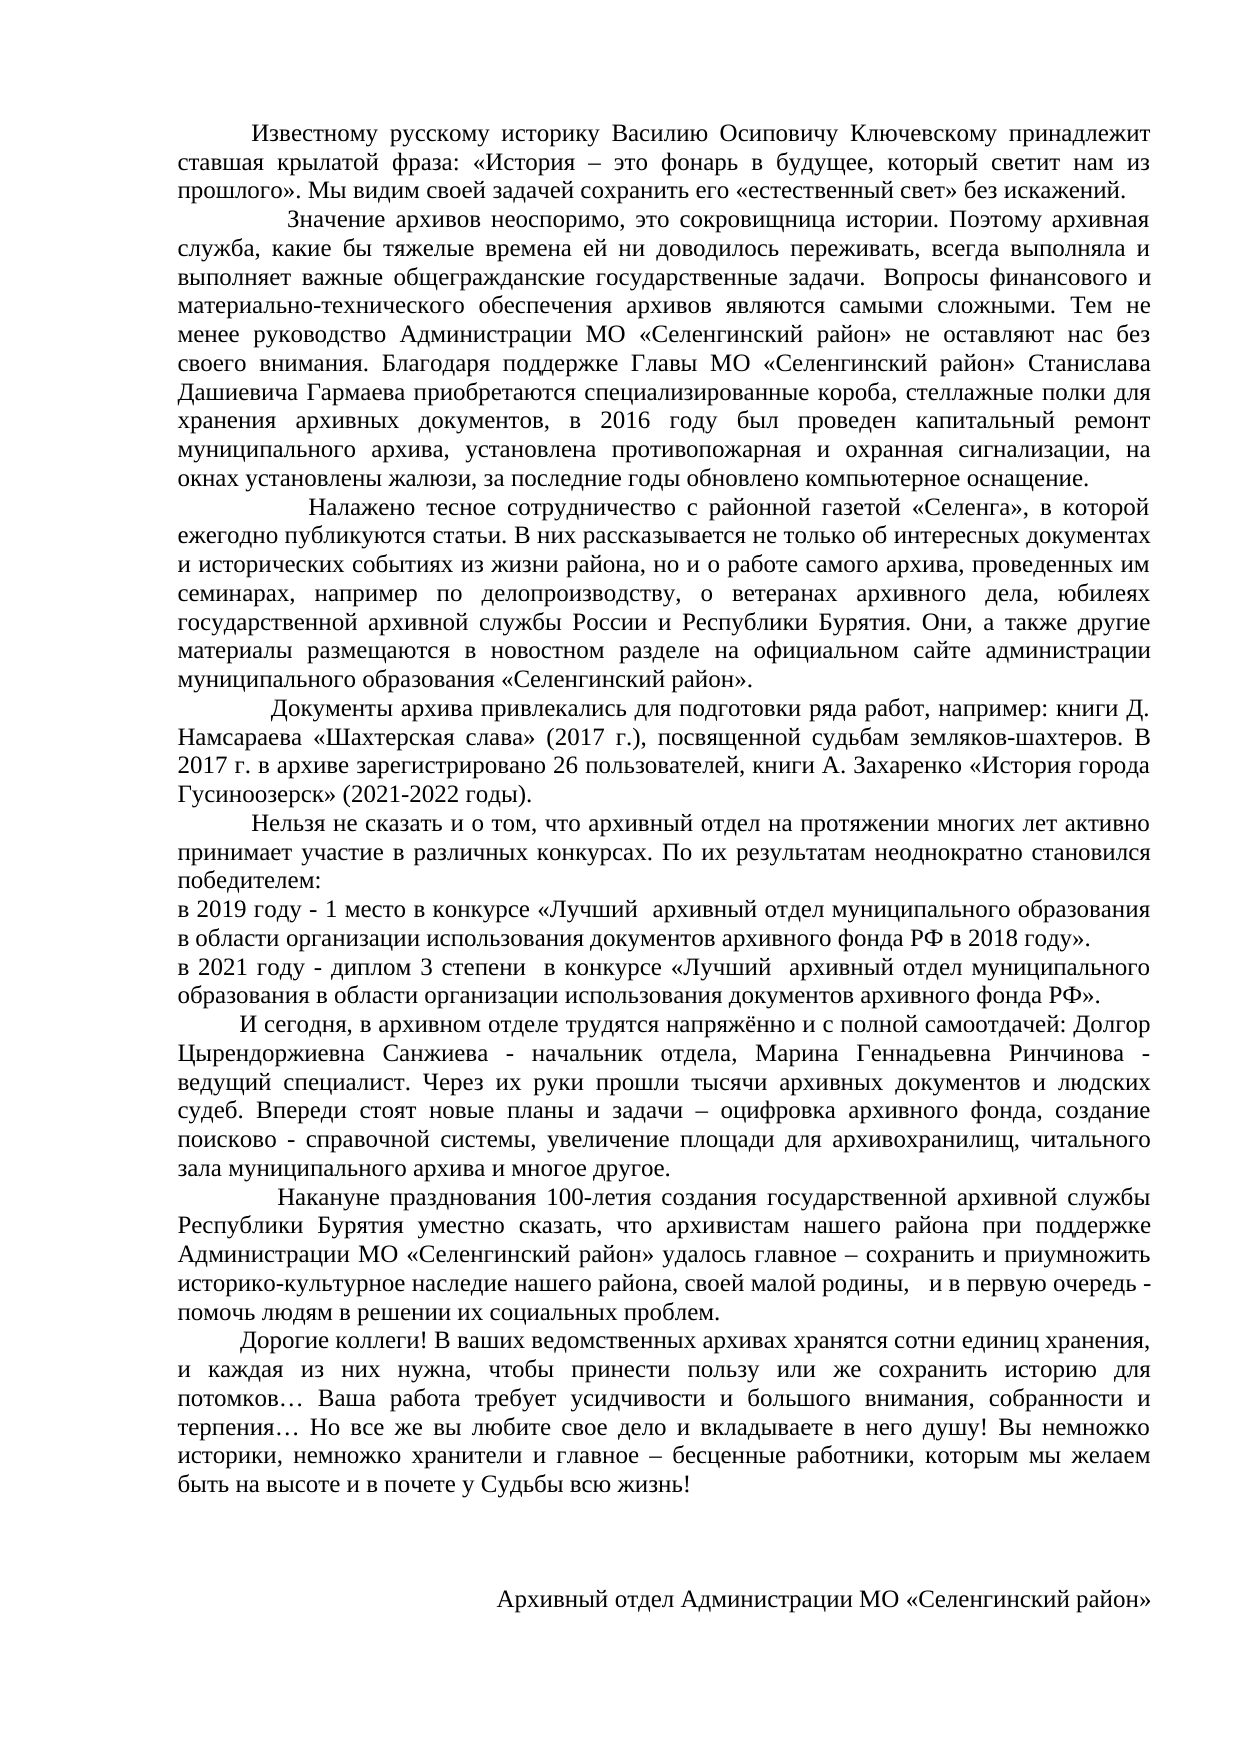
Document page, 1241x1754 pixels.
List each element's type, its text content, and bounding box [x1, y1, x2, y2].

text Документы архива привлекались для подготовки ряда работ, например: книги Д. Намсараева «Шахтерская слава» (2017 г.), посвященной судьбам земляков-шахтеров. В 2017 г. в архиве зарегистрировано 26 пользователей, книги А. Захаренко «История города Гусиноозерск» (2021-2022 годы). [177, 693, 1152, 808]
text Дорогие коллеги! В ваших ведомственных архивах хранятся сотни единиц хранения, и каждая из них нужна, чтобы принести пользу или же сохранить историю для потомков… Ваша работа требует усидчивости и большого внимания, собранности и терпения… Но все же вы любите свое дело и вкладываете в него душу! Вы немножко историки, немножко хранители и главное – бесценные работники, которым мы желаем быть на высоте и в почете у Судьбы всю жизнь! [177, 1326, 1152, 1498]
text Значение архивов неоспоримо, это сокровищница истории. Поэтому архивная служба, какие бы тяжелые времена ей ни доводилось переживать, всегда выполняла и выполняет важные общегражданские государственные задачи. Вопросы финансового и материально-технического обеспечения архивов являются самыми сложными. Тем не менее руководство Администрации МО «Селенгинский район» не оставляют нас без своего внимания. Благодаря поддержке Главы МО «Селенгинский район» Станислава Дашиевича Гармаева приобретаются специализированные короба, стеллажные полки для хранения архивных документов, в 2016 году был проведен капитальный ремонт муниципального архива, установлена противопожарная и охранная сигнализации, на окнах установлены жалюзи, за последние годы обновлено компьютерное оснащение. [177, 204, 1152, 492]
text в 2019 году - 1 место в конкурсе «Лучший архивный отдел муниципального образования в области организации использования документов архивного фонда РФ в 2018 году». [177, 894, 1152, 952]
text Накануне празднования 100-летия создания государственной архивной службы Республики Бурятия уместно сказать, что архивистам нашего района при поддержке Администрации МО «Селенгинский район» удалось главное – сохранить и приумножить историко-культурное наследие нашего района, своей малой родины, и в первую очередь - помочь людям в решении их социальных проблем. [177, 1182, 1152, 1326]
text Нельзя не сказать и о том, что архивный отдел на протяжении многих лет активно принимает участие в различных конкурсах. По их результатам неоднократно становился победителем: [177, 808, 1152, 894]
text Архивный отдел Администрации МО «Селенгинский район» [177, 1584, 1152, 1613]
text в 2021 году - диплом 3 степени в конкурсе «Лучший архивный отдел муниципального образования в области организации использования документов архивного фонда РФ». [177, 952, 1152, 1009]
text Известному русскому историку Василию Осиповичу Ключевскому принадлежит ставшая крылатой фраза: «История – это фонарь в будущее, который светит нам из прошлого». Мы видим своей задачей сохранить его «естественный свет» без искажений. [177, 118, 1152, 204]
text Налажено тесное сотрудничество с районной газетой «Селенга», в которой ежегодно публикуются статьи. В них рассказывается не только об интересных документах и исторических событиях из жизни района, но и о работе самого архива, проведенных им семинарах, например по делопроизводству, о ветеранах архивного дела, юбилеях государственной архивной службы России и Республики Бурятия. Они, а также другие материалы размещаются в новостном разделе на официальном сайте администрации муниципального образования «Селенгинский район». [177, 492, 1152, 693]
text И сегодня, в архивном отделе трудятся напряжённо и с полной самоотдачей: Долгор Цырендоржиевна Санжиева - начальник отдела, Марина Геннадьевна Ринчинова - ведущий специалист. Через их руки прошли тысячи архивных документов и людских судеб. Впереди стоят новые планы и задачи – оцифровка архивного фонда, создание поисково - справочной системы, увеличение площади для архивохранилищ, читального зала муниципального архива и многое другое. [177, 1009, 1152, 1182]
